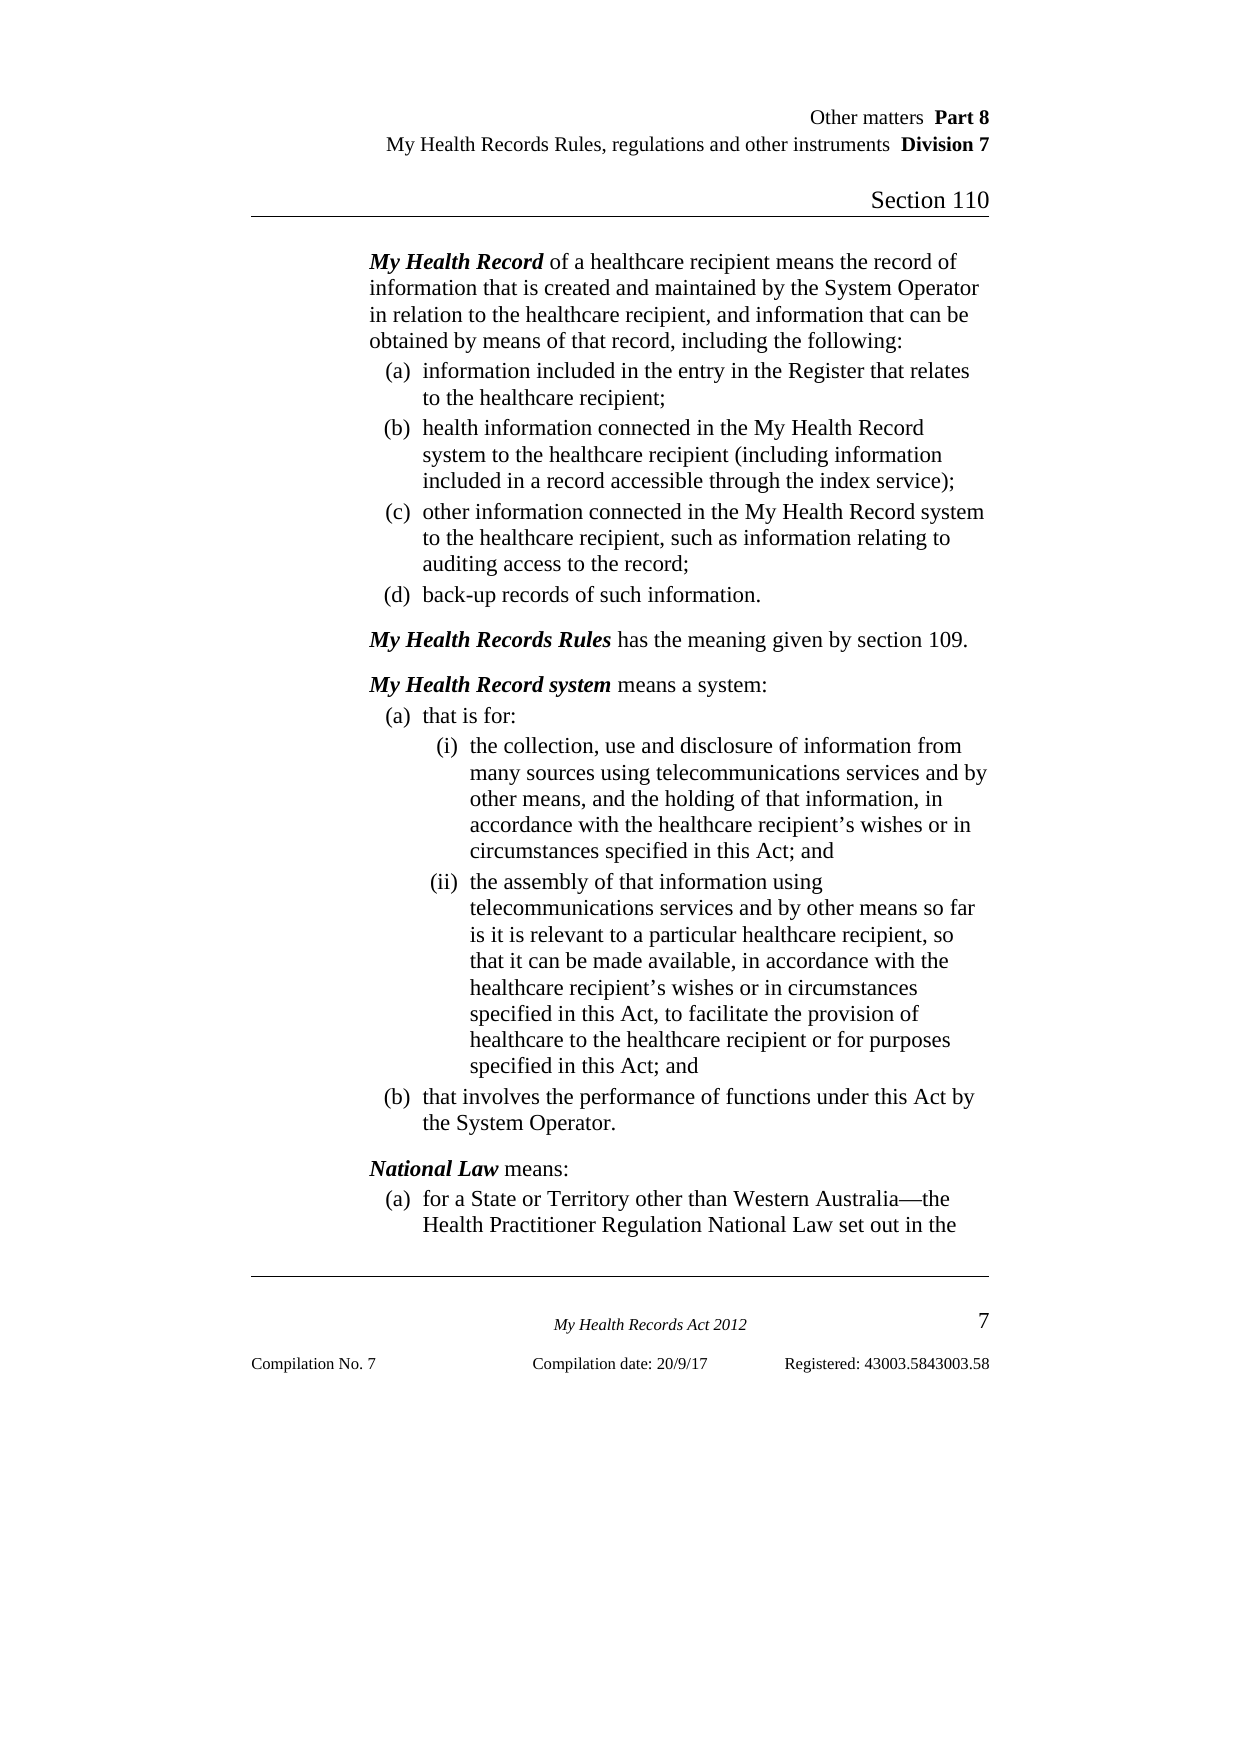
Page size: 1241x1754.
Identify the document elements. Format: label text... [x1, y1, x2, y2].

text (c) other information connected in the My Health Record system to the healthcare recipient, such as information relating to auditing access to the record; [251, 498, 989, 577]
text My Health Record system means a system: [369, 671, 989, 697]
text (b) health information connected in the My Health Record system to the healthcare recipient (including information included in a record accessible through the index service); [251, 414, 989, 493]
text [251, 1185, 989, 1238]
text (d) back-up records of such information. [251, 581, 989, 607]
text (a) that is for: [251, 702, 989, 728]
text (a) information included in the entry in the Register that relates to the healthcare recipient; [251, 358, 989, 410]
text National Law means: [369, 1154, 989, 1181]
text (b) that involves the performance of functions under this Act by the System Operator. [251, 1083, 989, 1136]
text My Health Records Rules has the meaning given by section 109. [369, 626, 989, 652]
text (ii) the assembly of that information using telecommunications services and by other means so far is it is relevant to a particular healthcare recipient, so that it can be made available, in accordance with the healthcare recipient’s wishes or in circumstances specified in this Act, to facilitate the provision of healthcare to the healthcare recipient or for purposes specified in this Act; and [251, 868, 989, 1079]
text My Health Record of a healthcare recipient means the record of information that is created and maintained by the System Operator in relation to the healthcare recipient, and information that can be obtained by means of that record, including the following: [369, 248, 989, 353]
text (i) the collection, use and disclosure of information from many sources using telecommunications services and by other means, and the holding of that information, in accordance with the healthcare recipient’s wishes or in circumstances specified in this Act; and [251, 732, 989, 864]
